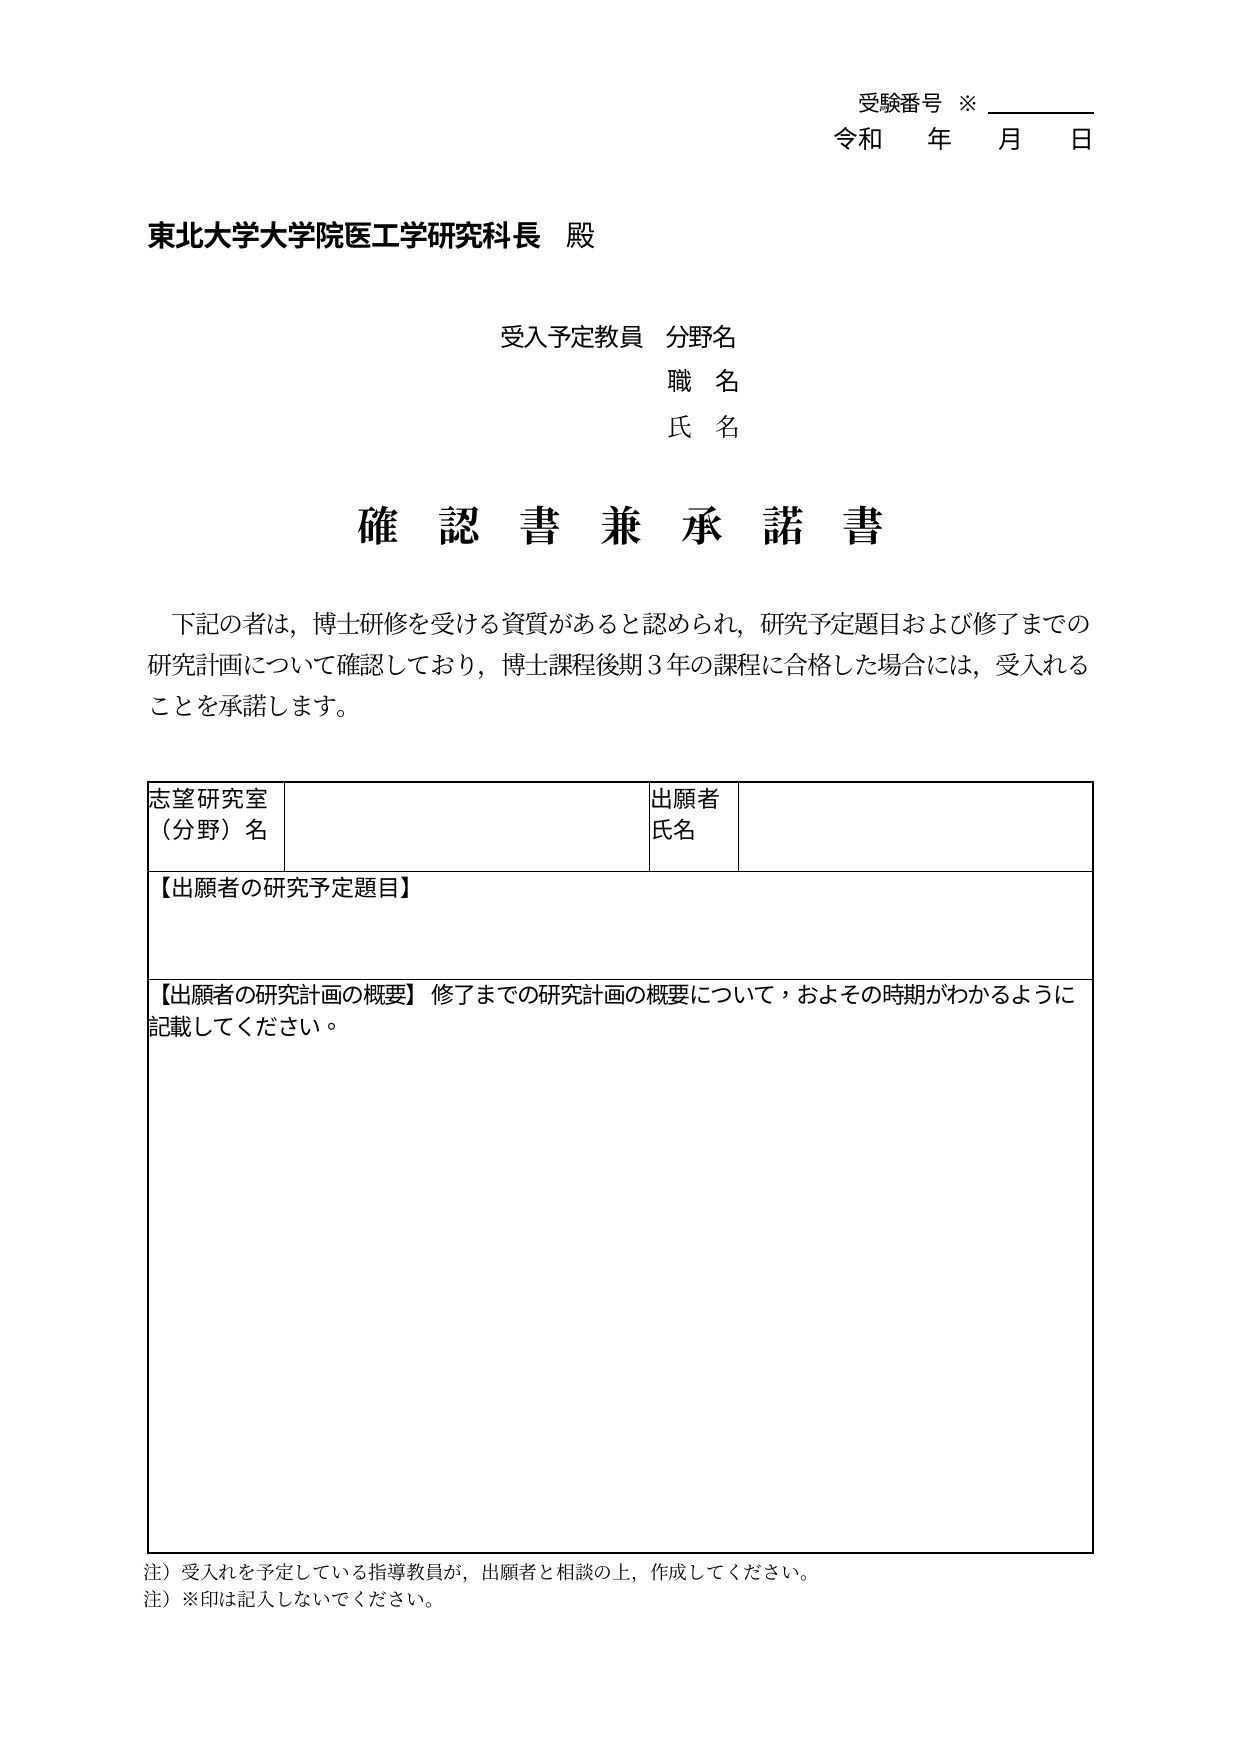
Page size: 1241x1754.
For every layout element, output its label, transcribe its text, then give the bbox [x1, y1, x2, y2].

text 下記の者は，博士研修を受ける資質があると認められ，研究予定題目および修了までの研究計画について確認しており，博士課程後期３年の課程に合格した場合には，受入れることを承諾します。 [148, 605, 1093, 722]
text 受験番号 ※ [106, 88, 1094, 117]
text 令和 年 月 日 [106, 122, 1094, 156]
text 氏 名 [106, 407, 740, 443]
text 注）受入れを予定している指導教員が，出願者と相談の上，作成してください。 [106, 779, 1109, 1584]
text 受入予定教員 分野名 [106, 320, 738, 354]
text 職 名 [106, 363, 740, 397]
text 確 認 書 兼 承 諾 書 [132, 493, 1109, 553]
text 注）※印は記入しないでください。 [106, 1584, 1109, 1612]
text 東北大学大学院医工学研究科長 殿 [148, 215, 1109, 255]
